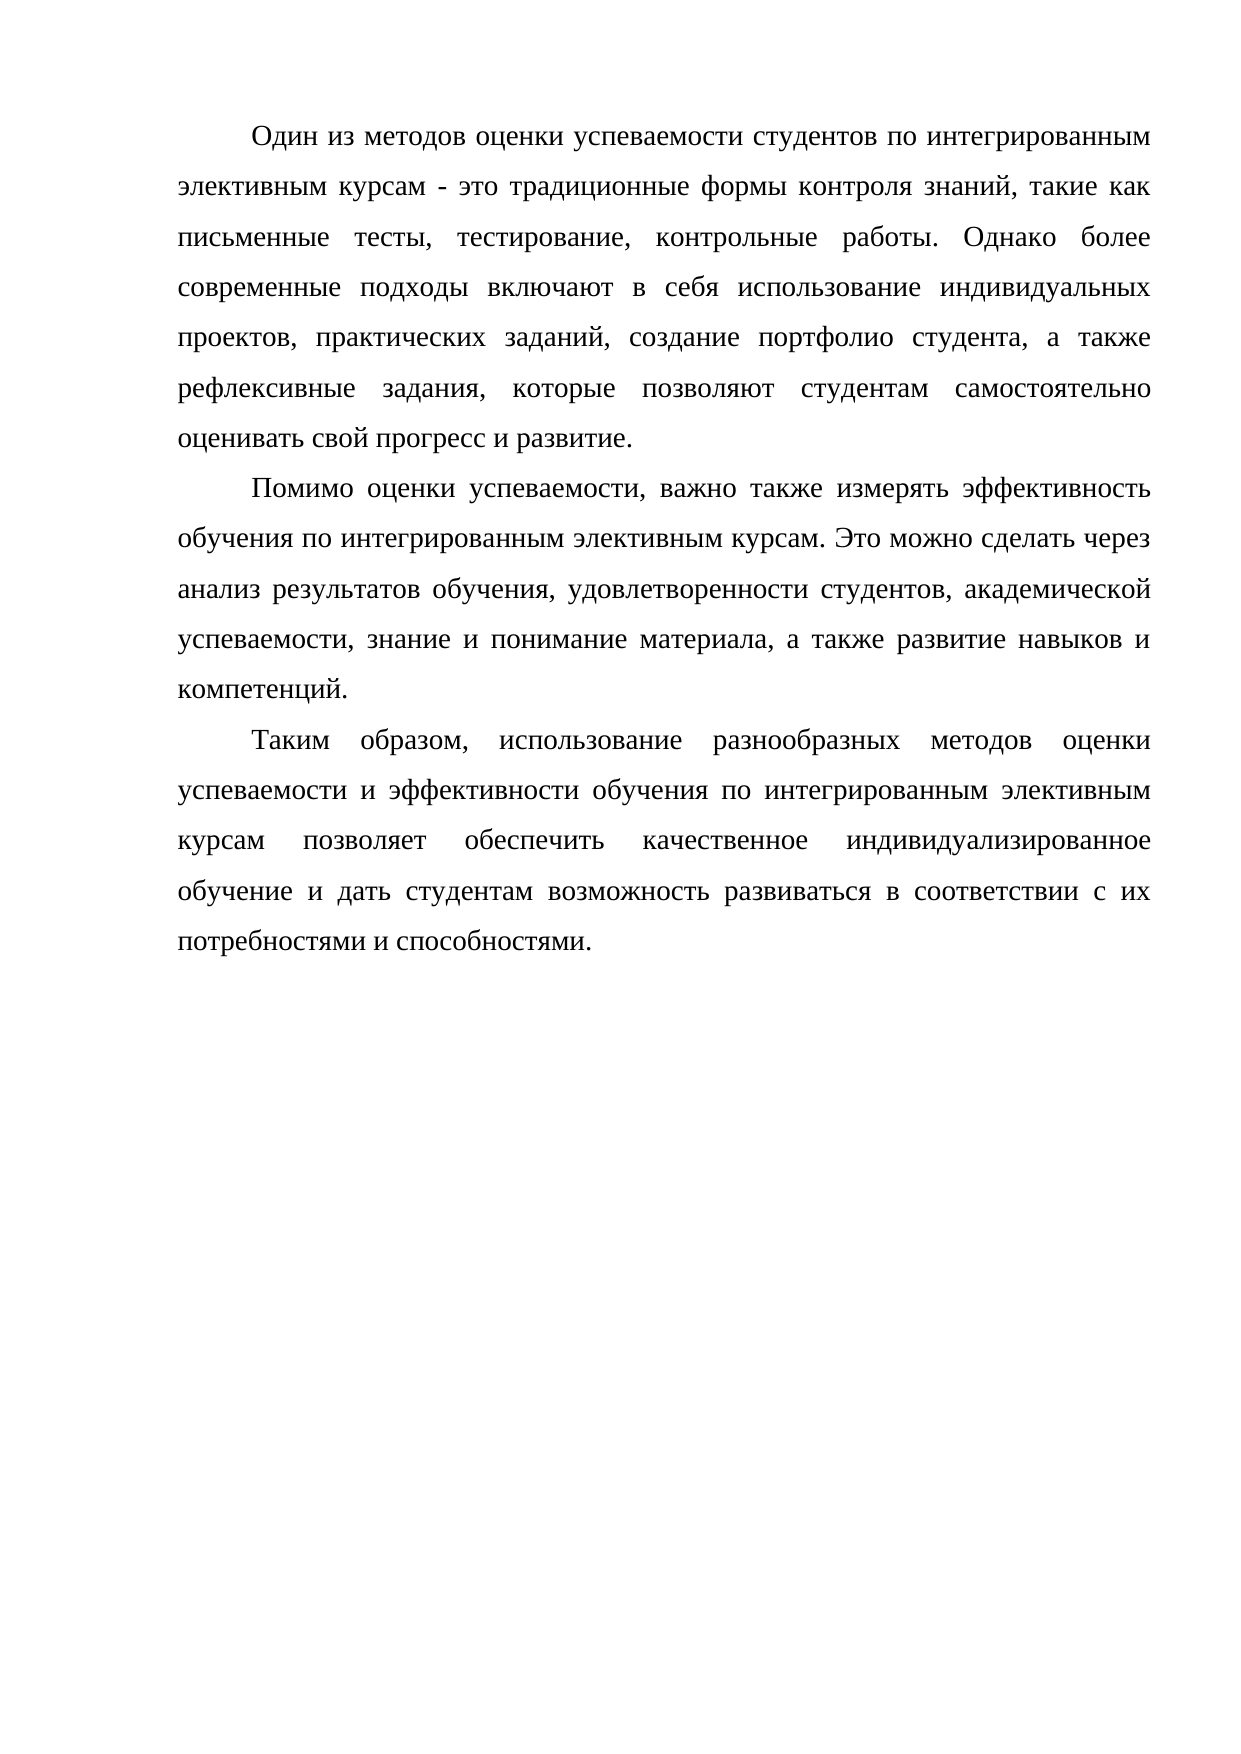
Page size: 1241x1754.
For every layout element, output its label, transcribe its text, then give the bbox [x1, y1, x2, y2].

text Помимо оценки успеваемости, важно также измерять эффективность обучения по интегрированным элективным курсам. Это можно сделать через анализ результатов обучения, удовлетворенности студентов, академической успеваемости, знание и понимание материала, а также развитие навыков и компетенций. [177, 470, 1152, 705]
text Таким образом, использование разнообразных методов оценки успеваемости и эффективности обучения по интегрированным элективным курсам позволяет обеспечить качественное индивидуализированное обучение и дать студентам возможность развиваться в соответствии с их потребностями и способностями. [177, 722, 1152, 957]
text Один из методов оценки успеваемости студентов по интегрированным элективным курсам - это традиционные формы контроля знаний, такие как письменные тесты, тестирование, контрольные работы. Однако более современные подходы включают в себя использование индивидуальных проектов, практических заданий, создание портфолио студента, а также рефлексивные задания, которые позволяют студентам самостоятельно оценивать свой прогресс и развитие. [177, 118, 1152, 453]
